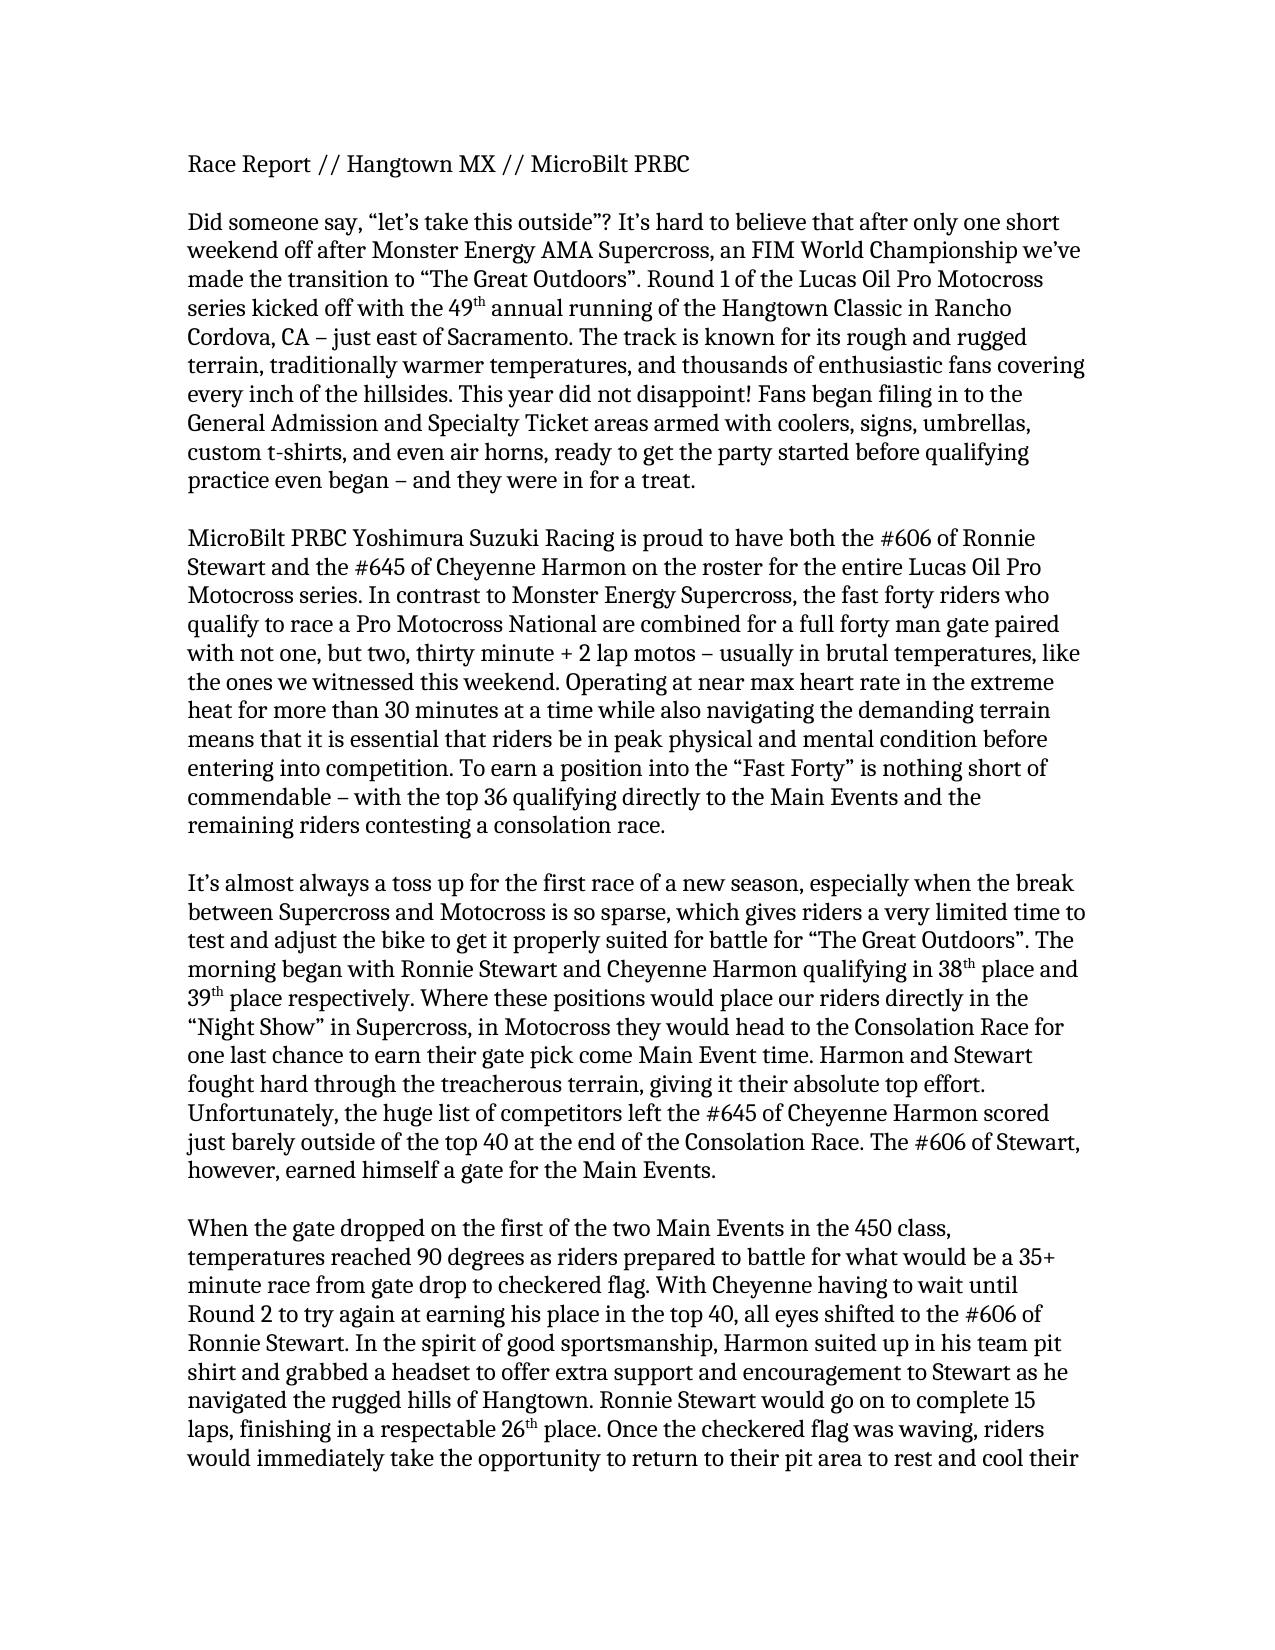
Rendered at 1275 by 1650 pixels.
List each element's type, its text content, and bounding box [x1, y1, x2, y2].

text Did someone say, “let’s take this outside”? It’s hard to believe that after only one short weekend off after Monster Energy AMA Supercross, an FIM World Championship we’ve made the transition to “The Great Outdoors”. Round 1 of the Lucas Oil Pro Motocross series kicked off with the 49th annual running of the Hangtown Classic in Rancho Cordova, CA – just east of Sacramento. The track is known for its rough and rugged terrain, traditionally warmer temperatures, and thousands of enthusiastic fans covering every inch of the hillsides. This year did not disappoint! Fans began filing in to the General Admission and Specialty Ticket areas armed with coolers, signs, umbrellas, custom t-shirts, and even air horns, ready to get the party started before qualifying practice even began – and they were in for a treat. [187, 207, 1087, 495]
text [187, 1214, 1087, 1472]
text MicroBilt PRBC Yoshimura Suzuki Racing is proud to have both the #606 of Ronnie Stewart and the #645 of Cheyenne Harmon on the roster for the entire Lucas Oil Pro Motocross series. In contrast to Monster Energy Supercross, the fast forty riders who qualify to race a Pro Motocross National are combined for a full forty man gate paired with not one, but two, thirty minute + 2 lap motos – usually in brutal temperatures, like the ones we witnessed this weekend. Operating at near max heart rate in the extreme heat for more than 30 minutes at a time while also navigating the demanding terrain means that it is essential that riders be in peak physical and mental condition before entering into competition. To earn a position into the “Fast Forty” is nothing short of commendable – with the top 36 qualifying directly to the Main Events and the remaining riders contesting a consolation race. [187, 524, 1087, 840]
text It’s almost always a toss up for the first race of a new season, especially when the break between Supercross and Motocross is so sparse, which gives riders a very limited time to test and adjust the bike to get it properly suited for battle for “The Great Outdoors”. The morning began with Ronnie Stewart and Cheyenne Harmon qualifying in 38th place and 39th place respectively. Where these positions would place our riders directly in the “Night Show” in Supercross, in Motocross they would head to the Consolation Race for one last chance to earn their gate pick come Main Event time. Harmon and Stewart fought hard through the treacherous terrain, giving it their absolute top effort. Unfortunately, the huge list of competitors left the #645 of Cheyenne Harmon scored just barely outside of the top 40 at the end of the Consolation Race. The #606 of Stewart, however, earned himself a gate for the Main Events. [187, 869, 1087, 1185]
text Race Report // Hangtown MX // MicroBilt PRBC [187, 150, 1087, 179]
